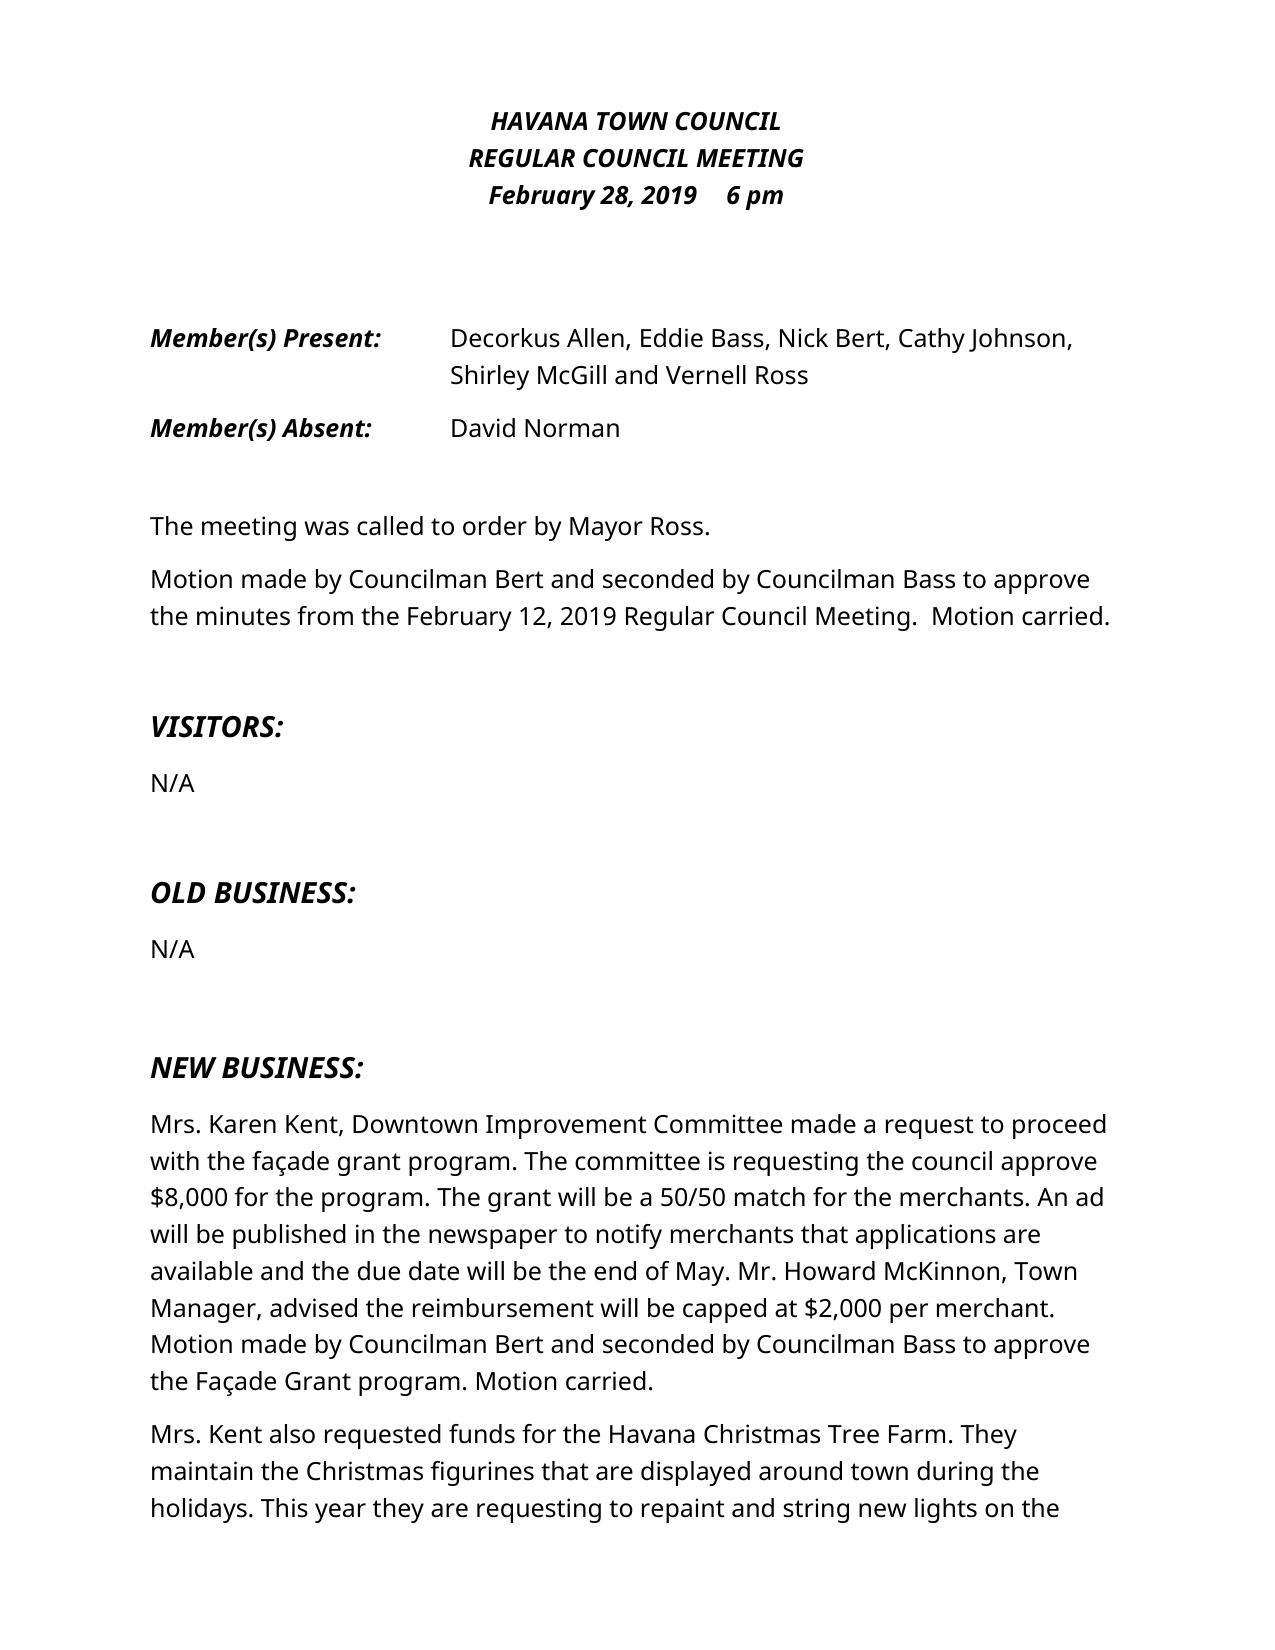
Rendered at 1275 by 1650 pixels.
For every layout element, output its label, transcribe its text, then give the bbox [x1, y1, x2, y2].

text Member(s) Present: Decorkus Allen, Eddie Bass, Nick Bert, Cathy Johnson, Shirley McGill and Vernell Ross [150, 321, 1125, 392]
text N/A [150, 765, 1125, 799]
text OLD BUSINESS: [150, 872, 1125, 912]
text REGULAR COUNCIL MEETING [150, 141, 1125, 174]
text February 28, 2019 6 pm [150, 177, 1125, 211]
text Mrs. Karen Kent, Downtown Improvement Committee made a request to proceed with the façade grant program. The committee is requesting the council approve $8,000 for the program. The grant will be a 50/50 match for the merchants. An ad will be published in the newspaper to notify merchants that applications are available and the due date will be the end of May. Mr. Howard McKinnon, Town Manager, advised the reimbursement will be capped at $2,000 per merchant. Motion made by Councilman Bert and seconded by Councilman Bass to approve the Façade Grant program. Motion carried. [150, 1106, 1125, 1398]
text VISITORS: [150, 706, 1125, 746]
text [150, 1417, 1125, 1525]
text HAVANA TOWN COUNCIL [150, 104, 1125, 138]
text NEW BUSINESS: [150, 1047, 1125, 1087]
text Member(s) Absent: David Norman [150, 411, 1125, 445]
text Motion made by Councilman Bert and seconded by Councilman Bass to approve the minutes from the February 12, 2019 Regular Council Meeting. Motion carried. [150, 562, 1125, 633]
text The meeting was called to order by Mayor Ross. [150, 509, 1125, 543]
text N/A [150, 932, 1125, 966]
